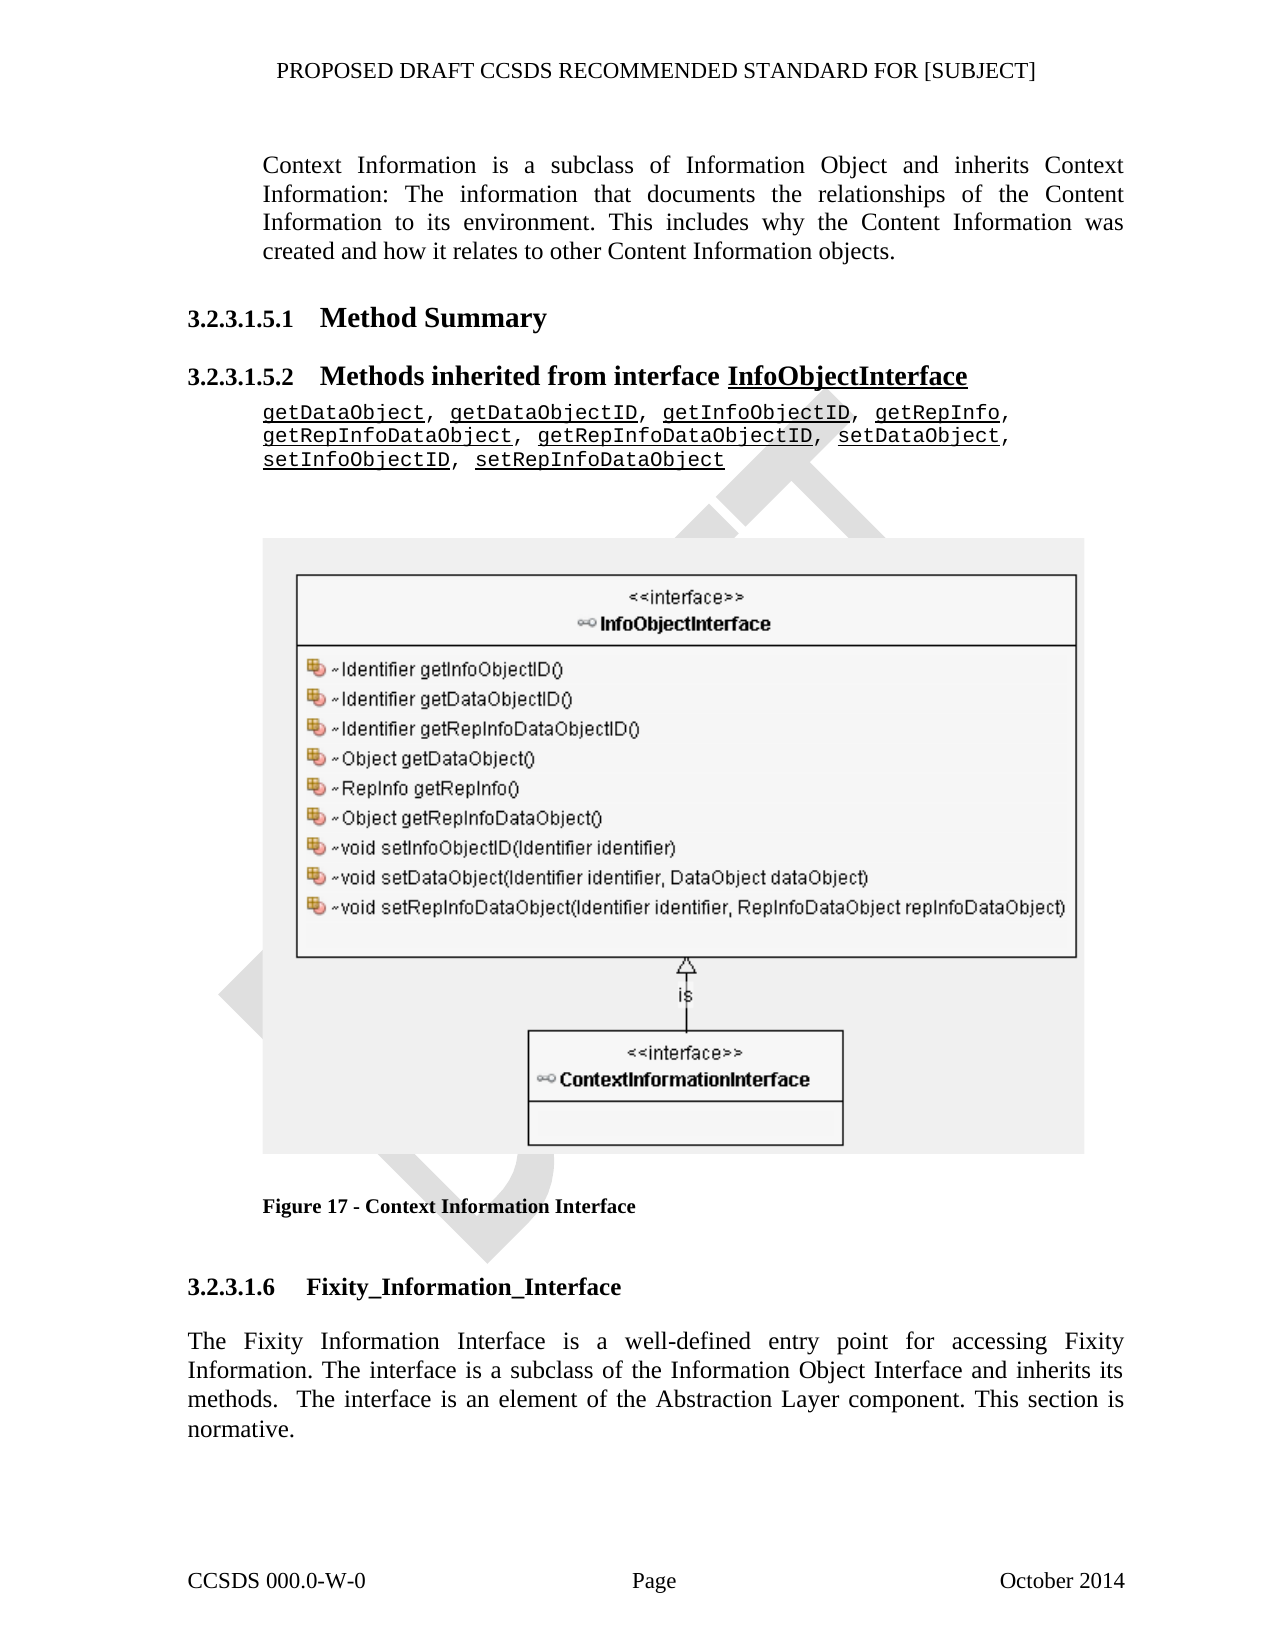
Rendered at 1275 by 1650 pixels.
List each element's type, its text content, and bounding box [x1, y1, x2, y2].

text The Fixity Information Interface is a well-defined entry point for accessing Fixity Information. The interface is a subclass of the Information Object Interface and inherits its methods. The interface is an element of the Abstraction Layer component. This section is normative. [187, 1326, 1125, 1442]
text getDataObject, getDataObjectID, getInfoObjectID, getRepInfo, getRepInfoDataObject, getRepInfoDataObjectID, setDataObject, setInfoObjectID, setRepInfoDataObject [262, 402, 1125, 473]
picture [262, 538, 1085, 1154]
subtitle Fixity_Information_Interface [187, 1272, 1125, 1301]
text Methods inherited from interface InfoObjectInterface [187, 359, 1125, 391]
text Context Information is a subclass of Information Object and inherits Context Information: The information that documents the relationships of the Content Information to its environment. This includes why the Content Information was created and how it relates to other Content Information objects. [262, 150, 1125, 265]
text Method Summary [187, 300, 1125, 334]
